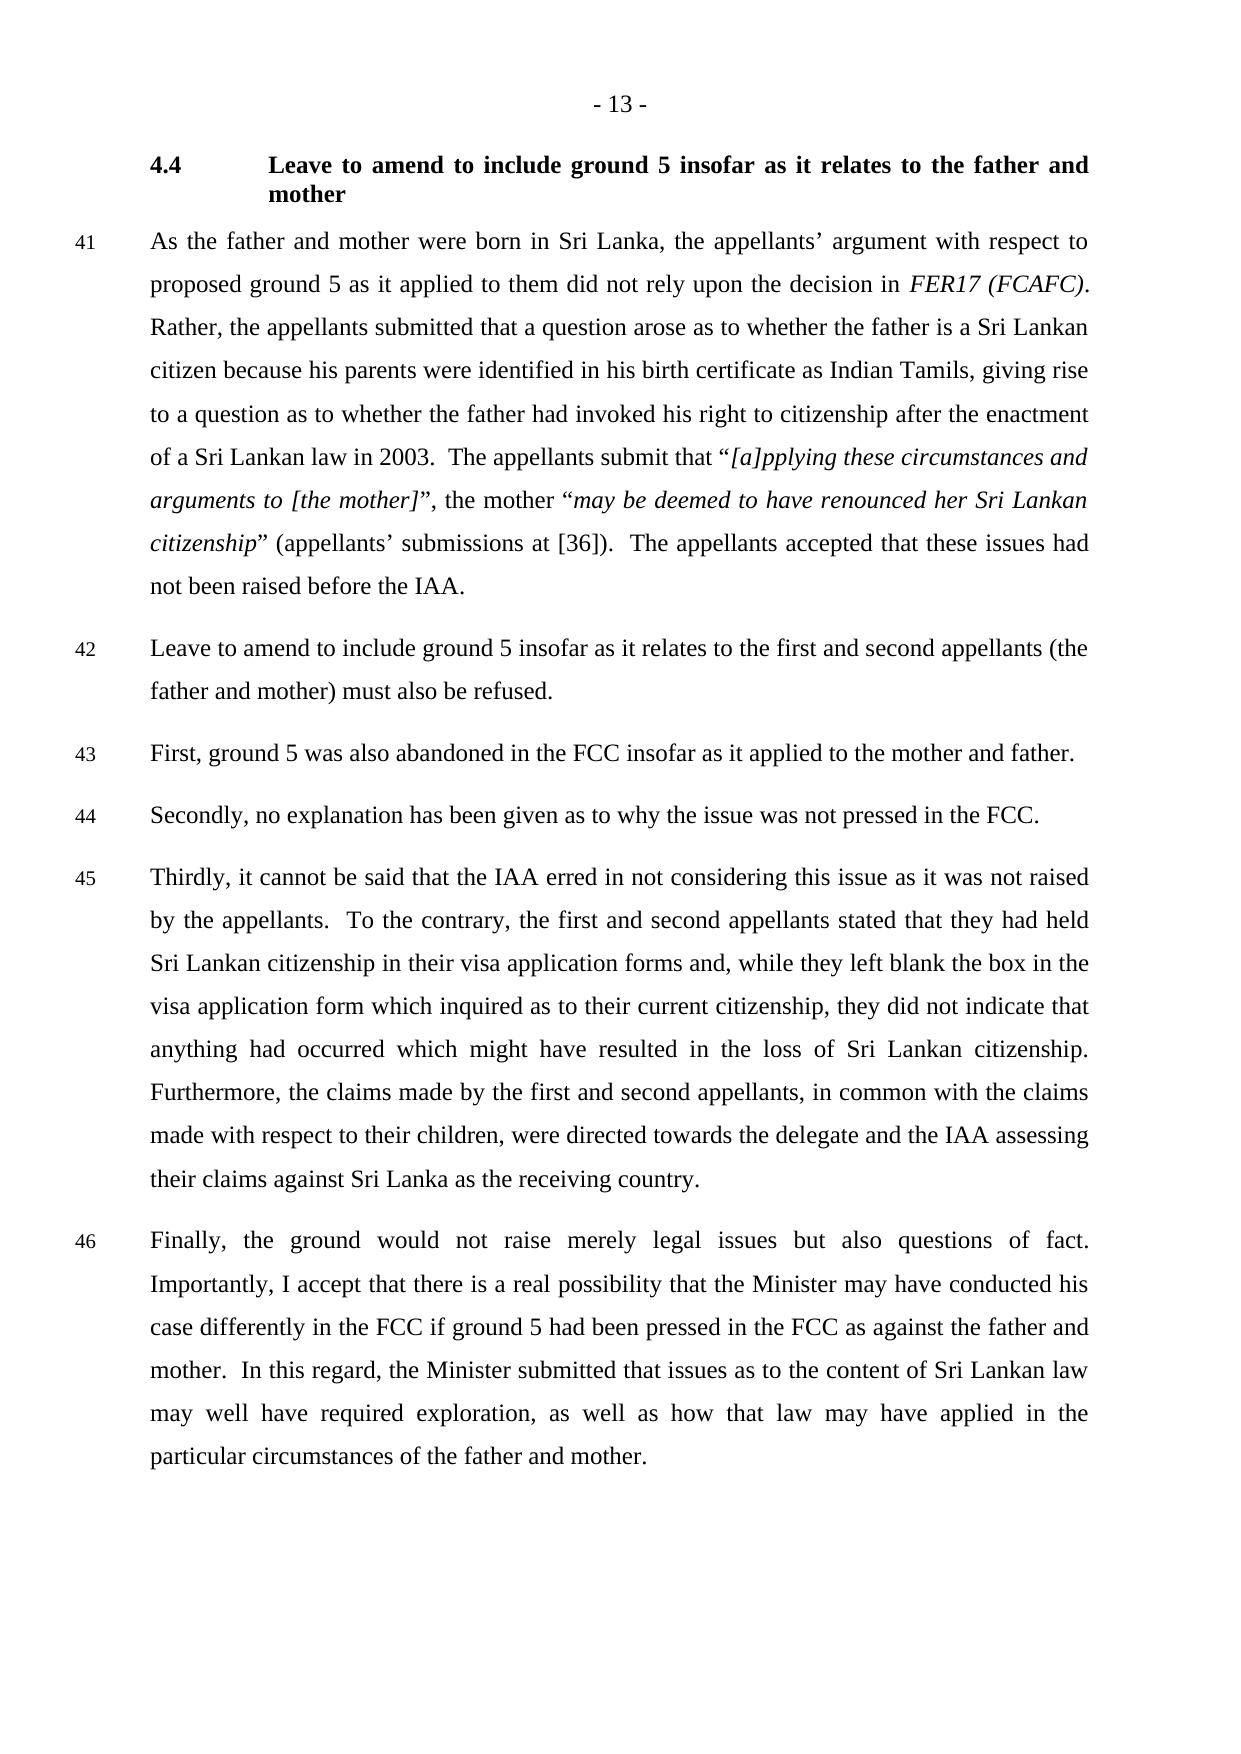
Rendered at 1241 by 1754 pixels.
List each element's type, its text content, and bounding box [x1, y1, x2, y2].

text First, ground 5 was also abandoned in the FCC insofar as it applied to the mother and father. [75, 738, 1090, 767]
text Thirdly, it cannot be said that the IAA erred in not considering this issue as it was not raised by the appellants. To the contrary, the first and second appellants stated that they had held Sri Lankan citizenship in their visa application forms and, while they left blank the box in the visa application form which inquired as to their current citizenship, they did not indicate that anything had occurred which might have resulted in the loss of Sri Lankan citizenship. Furthermore, the claims made by the first and second appellants, in common with the claims made with respect to their children, were directed towards the delegate and the IAA assessing their claims against Sri Lanka as the receiving country. [75, 862, 1090, 1192]
text Finally, the ground would not raise merely legal issues but also questions of fact. Importantly, I accept that there is a real possibility that the Minister may have conducted his case differently in the FCC if ground 5 had been pressed in the FCC as against the father and mother. In this regard, the Minister submitted that issues as to the content of Sri Lankan law may well have required exploration, as well as how that law may have applied in the particular circumstances of the father and mother. [75, 1226, 1090, 1470]
subtitle Leave to amend to include ground 5 insofar as it relates to the father and mother [150, 150, 1090, 207]
text Leave to amend to include ground 5 insofar as it relates to the first and second appellants (the father and mother) must also be refused. [75, 633, 1090, 705]
text As the father and mother were born in Sri Lanka, the appellants’ argument with respect to proposed ground 5 as it applied to them did not rely upon the decision in FER17 (FCAFC). Rather, the appellants submitted that a question arose as to whether the father is a Sri Lankan citizen because his parents were identified in his birth certificate as Indian Tamils, giving rise to a question as to whether the father had invoked his right to citizenship after the enactment of a Sri Lankan law in 2003. The appellants submit that “[a]pplying these circumstances and arguments to [the mother]”, the mother “may be deemed to have renounced her Sri Lankan citizenship” (appellants’ submissions at [36]). The appellants accepted that these issues had not been raised before the IAA. [75, 226, 1090, 600]
text Secondly, no explanation has been given as to why the issue was not pressed in the FCC. [75, 800, 1090, 829]
